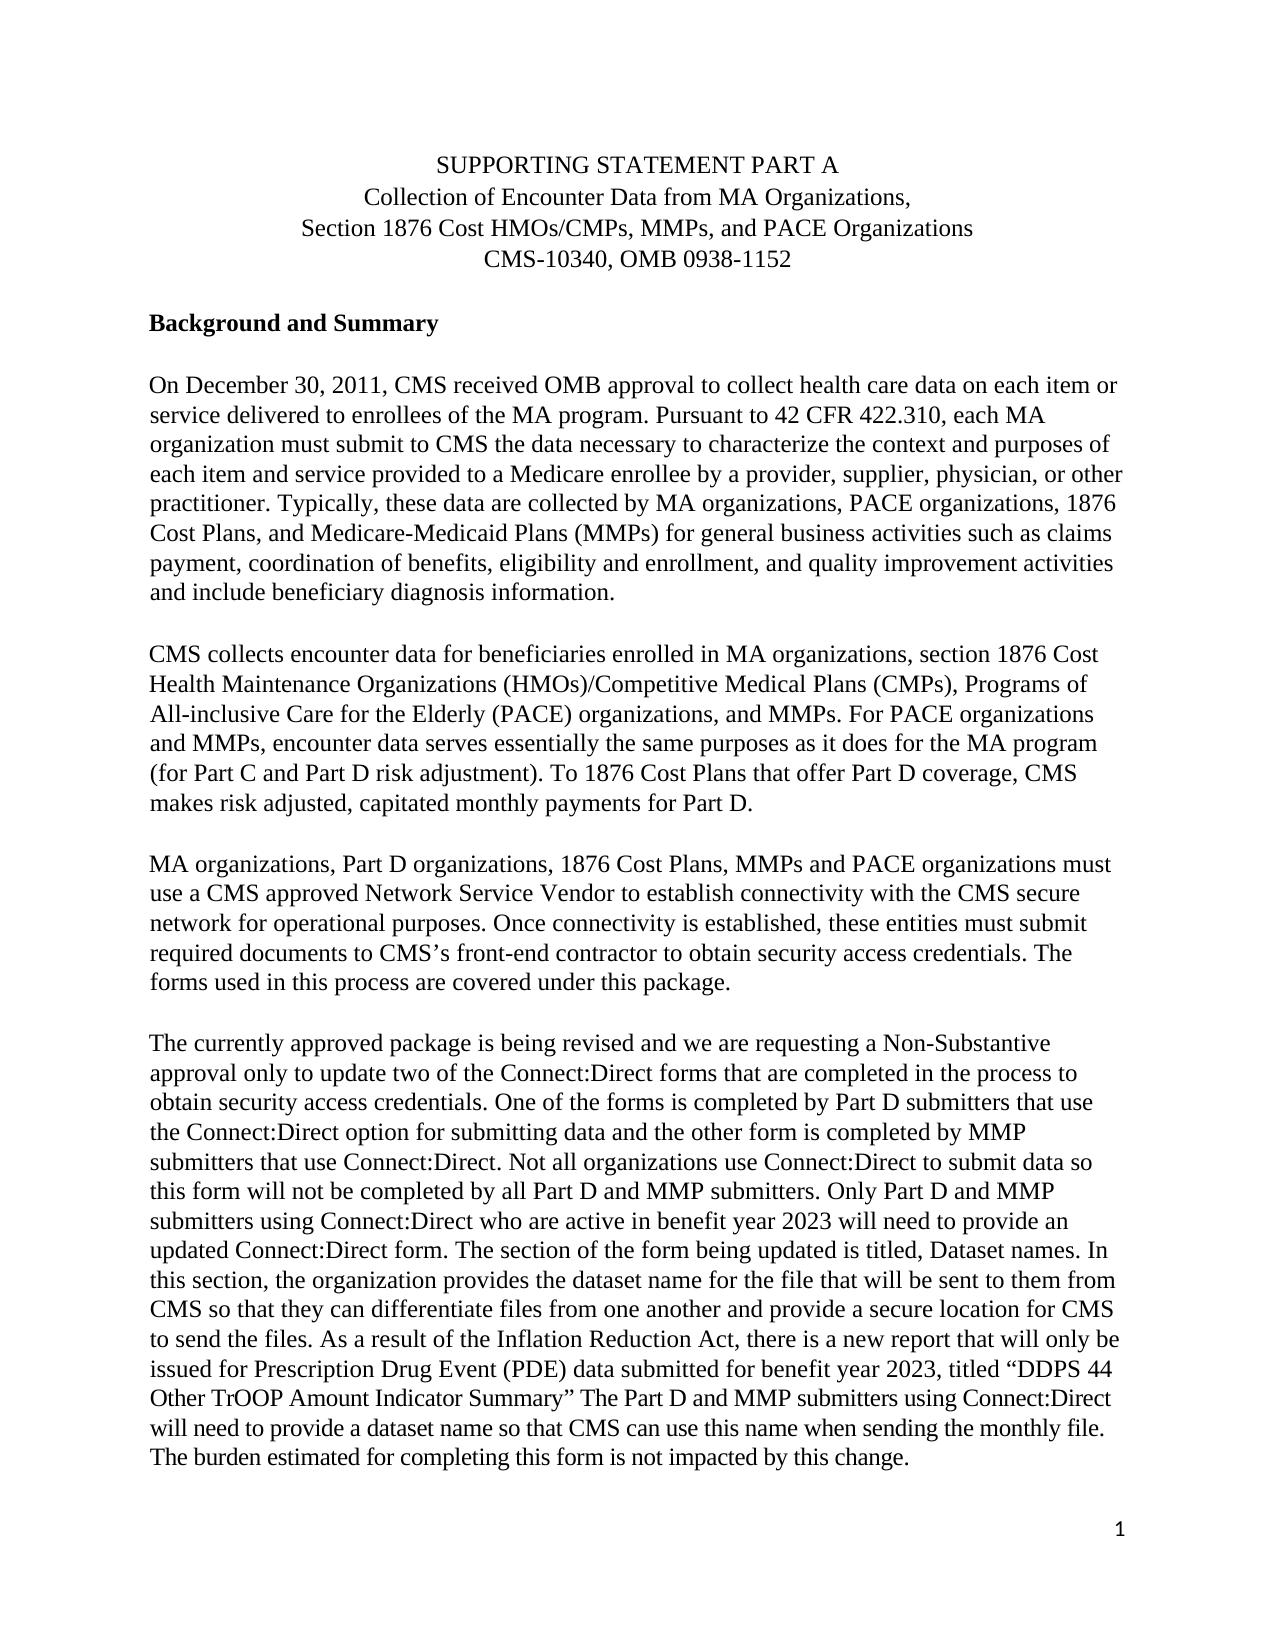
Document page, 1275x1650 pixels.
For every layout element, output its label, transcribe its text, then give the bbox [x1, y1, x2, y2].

text CMS-10340, OMB 0938-1152 [150, 244, 1125, 272]
text MA organizations, Part D organizations, 1876 Cost Plans, MMPs and PACE organizations must use a CMS approved Network Service Vendor to establish connectivity with the CMS secure network for operational purposes. Once connectivity is established, these entities must submit required documents to CMS’s front-end contractor to obtain security access credentials. The forms used in this process are covered under this package. [148, 849, 1113, 996]
text Section 1876 Cost HMOs/CMPs, MMPs, and PACE Organizations [150, 213, 1124, 241]
text On December 30, 2011, CMS received OMB approval to collect health care data on each item or service delivered to enrollees of the MA program. Pursuant to 42 CFR 422.310, each MA organization must submit to CMS the data necessary to characterize the context and purposes of each item and service provided to a Medicare enrollee by a provider, supplier, physician, or other practitioner. Typically, these data are collected by MA organizations, PACE organizations, 1876 Cost Plans, and Medicare-Medicaid Plans (MMPs) for general business activities such as claims payment, coordination of benefits, eligibility and enrollment, and quality improvement activities and include beneficiary diagnosis information. [148, 370, 1125, 606]
text CMS collects encounter data for beneficiaries enrolled in MA organizations, section 1876 Cost [148, 639, 1125, 668]
subtitle Background and Summary [148, 308, 1125, 337]
text SUPPORTING STATEMENT PART A [150, 151, 1125, 179]
text Collection of Encounter Data from MA Organizations, [150, 182, 1125, 210]
text Health Maintenance Organizations (HMOs)/Competitive Medical Plans (CMPs), Programs of All-inclusive Care for the Elderly (PACE) organizations, and MMPs. For PACE organizations and MMPs, encounter data serves essentially the same purposes as it does for the MA program (for Part C and Part D risk adjustment). To 1876 Cost Plans that offer Part D coverage, CMS makes risk adjusted, capitated monthly payments for Part D. [148, 669, 1125, 816]
text The currently approved package is being revised and we are requesting a Non-Substantive approval only to update two of the Connect:Direct forms that are completed in the process to obtain security access credentials. One of the forms is completed by Part D submitters that use the Connect:Direct option for submitting data and the other form is completed by MMP submitters that use Connect:Direct. Not all organizations use Connect:Direct to submit data so this form will not be completed by all Part D and MMP submitters. Only Part D and MMP submitters using Connect:Direct who are active in benefit year 2023 will need to provide an updated Connect:Direct form. The section of the form being updated is titled, Dataset names. In this section, the organization provides the dataset name for the file that will be sent to them from CMS so that they can differentiate files from one another and provide a secure location for CMS to send the files. As a result of the Inflation Reduction Act, there is a new report that will only be issued for Prescription Drug Event (PDE) data submitted for benefit year 2023, titled “DDPS 44 Other TrOOP Amount Indicator Summary” The Part D and MMP submitters using Connect:Direct will need to provide a dataset name so that CMS can use this name when sending the monthly file. The burden estimated for completing this form is not impacted by this change. [148, 1028, 1125, 1471]
